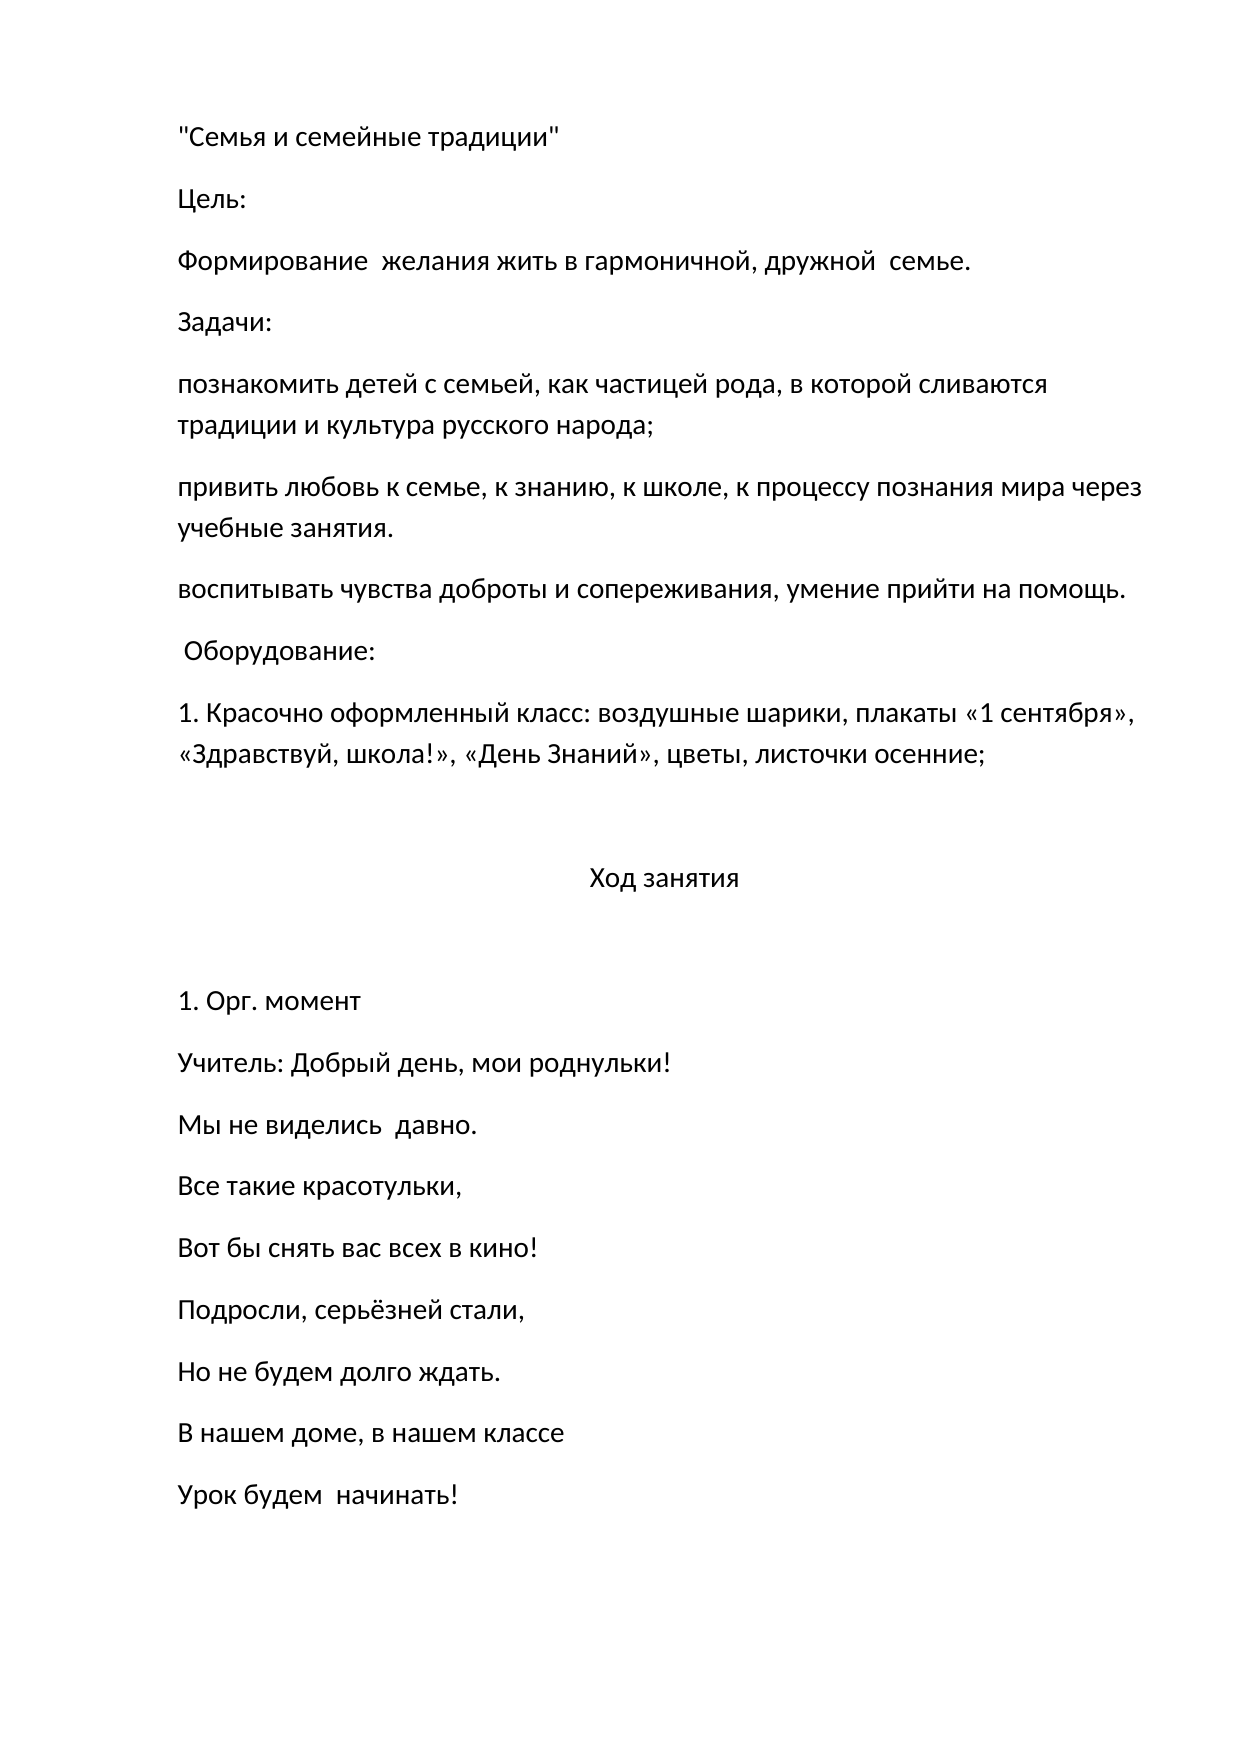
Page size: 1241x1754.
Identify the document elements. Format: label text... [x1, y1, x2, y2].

text Вот бы снять вас всех в кино! [177, 1229, 1152, 1265]
text Цель: [177, 180, 1152, 216]
text привить любовь к семье, к знанию, к школе, к процессу познания мира через учебные занятия. [177, 468, 1152, 544]
text Урок будем начинать! [177, 1476, 1152, 1512]
text Все такие красотульки, [177, 1167, 1152, 1203]
text 1. Орг. момент [177, 982, 1152, 1018]
text познакомить детей с семьей, как частицей рода, в которой сливаются традиции и культура русского народа; [177, 365, 1152, 442]
text Формирование желания жить в гармоничной, дружной семье. [177, 242, 1152, 277]
text Мы не виделись давно. [177, 1106, 1152, 1141]
text "Семья и семейные традиции" [177, 118, 1152, 154]
text воспитывать чувства доброты и сопереживания, умение прийти на помощь. [177, 571, 1152, 606]
text Учитель: Добрый день, мои роднульки! [177, 1044, 1152, 1079]
text Оборудование: [177, 632, 1152, 668]
text Подросли, серьёзней стали, [177, 1291, 1152, 1327]
text В нашем доме, в нашем классе [177, 1414, 1152, 1450]
text Ход занятия [177, 859, 1152, 894]
text Задачи: [177, 303, 1152, 339]
text Но не будем долго ждать. [177, 1353, 1152, 1388]
text 1. Красочно оформленный класс: воздушные шарики, плакаты «1 сентября», «Здравствуй, школа!», «День Знаний», цветы, листочки осенние; [177, 694, 1152, 771]
